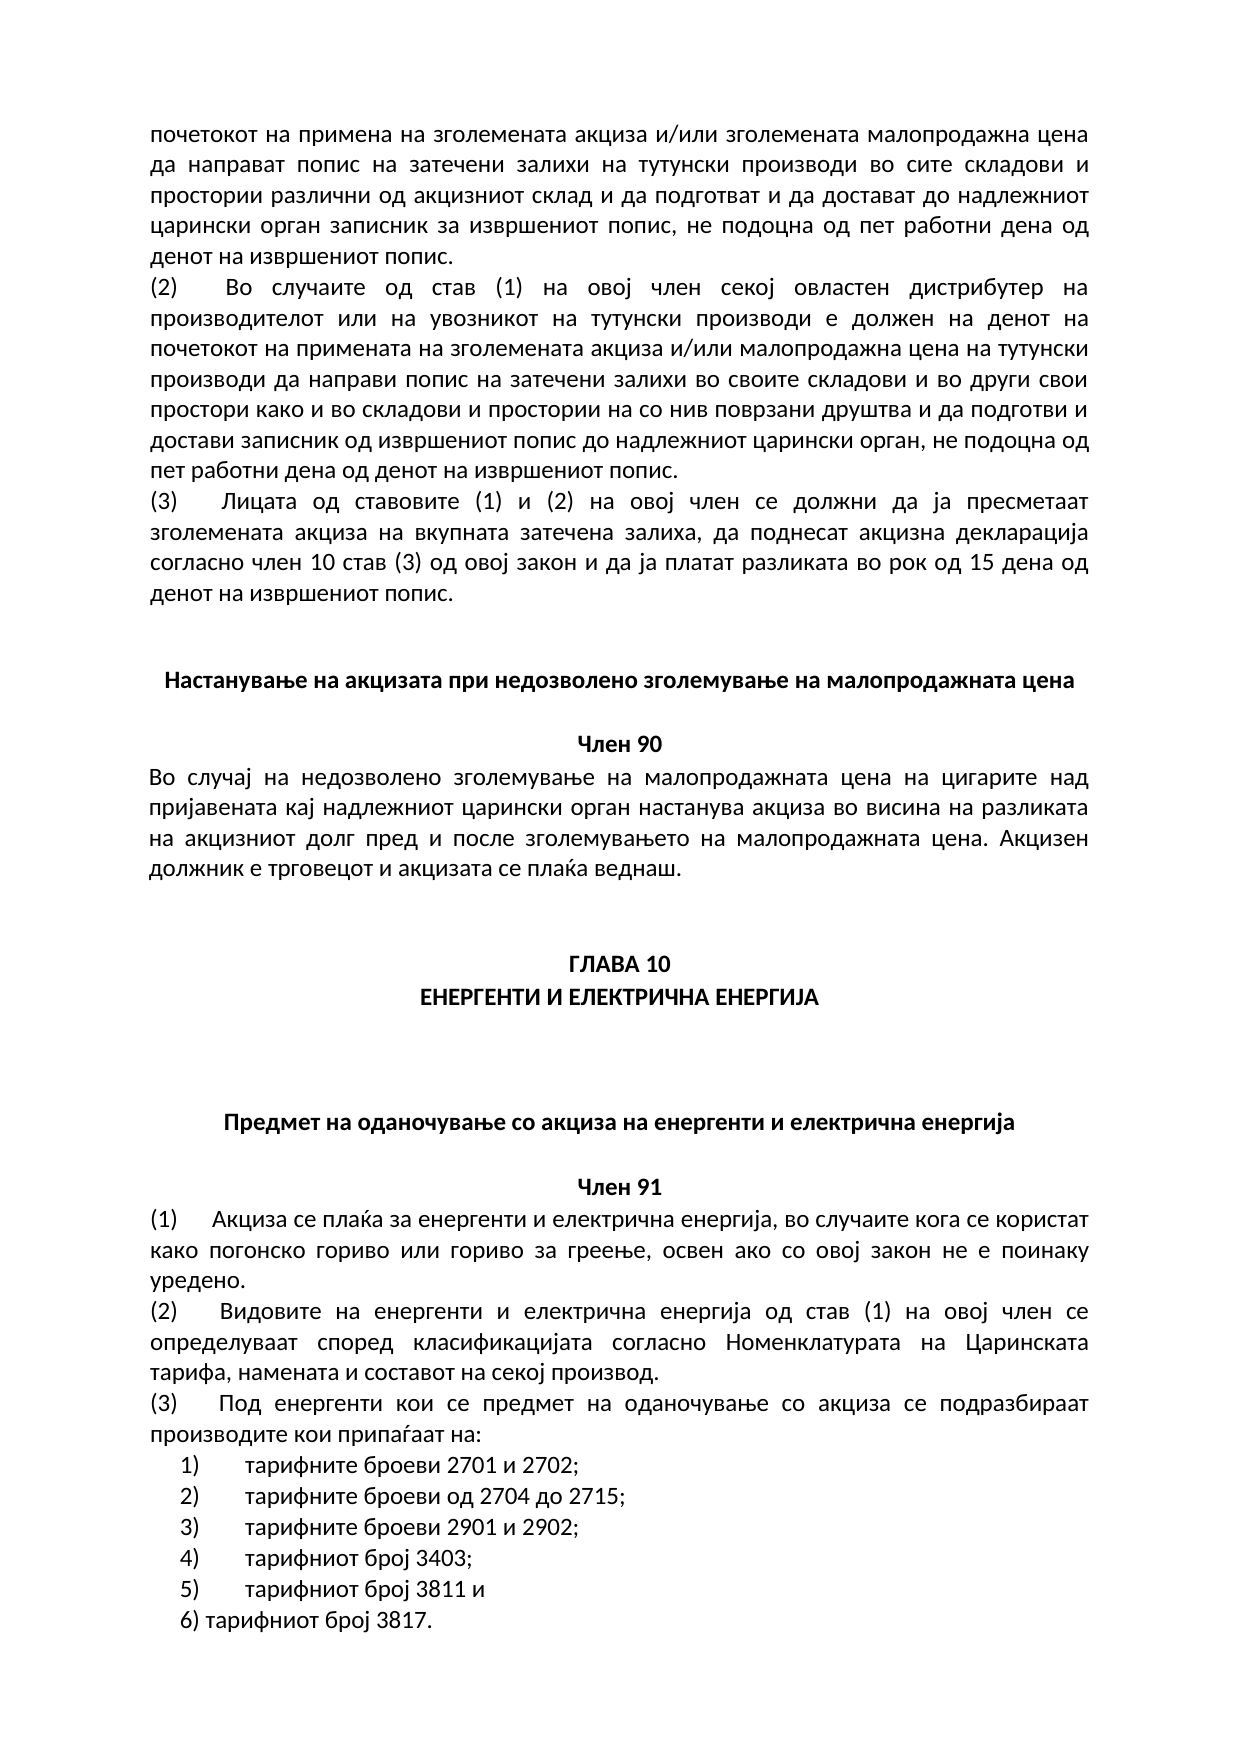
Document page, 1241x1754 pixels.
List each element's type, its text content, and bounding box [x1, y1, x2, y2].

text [150, 118, 1090, 271]
text (3) Под енергенти кои се предмет на оданочување со акциза се подразбираат производите кои припаѓаат на: [150, 1388, 1090, 1449]
text (2) Во случаите од став (1) на овој член секој овластен дистрибутер на производителот или на увозникот на тутунски производи е должен на денот на почетокот на примената на зголемената акциза и/или малопродажна цена на тутунски производи да направи попис на затечени залихи во своите складови и во други свои простори како и во складови и простории на со нив поврзани друштва и да подготви и достави записник од извршениот попис до надлежниот царински орган, не подоцна од пет работни дена од денот на извршениот попис. [150, 271, 1090, 485]
text 6) тарифниот број 3817. [179, 1604, 1090, 1635]
text Член 90 [163, 729, 1076, 759]
text 1) тарифните броеви 2701 и 2702; [179, 1449, 1090, 1480]
text Член 91 [163, 1171, 1076, 1202]
text ЕНЕРГЕНТИ И ЕЛЕКТРИЧНА ЕНЕРГИЈА [163, 981, 1076, 1011]
text Настанување на акцизата при недозволено зголемување на малопродажната цена [163, 664, 1076, 694]
text (2) Видовите на енергенти и електрична енергија од став (1) на овој член се определуваат според класификацијата согласно Номенклатурата на Царинската тарифа, намената и составот на секој производ. [150, 1296, 1090, 1387]
text (1) Акциза се плаќа за енергенти и електрична енергија, во случаите кога се користат како погонско гориво или гориво за греење, освен ако со овој закон не е поинаку уредено. [150, 1203, 1090, 1295]
text 2) тарифните броеви од 2704 до 2715; [179, 1480, 1090, 1511]
text ГЛАВА 10 [163, 948, 1076, 979]
text 5) тарифниот број 3811 и [179, 1573, 1090, 1604]
text 4) тарифниот број 3403; [179, 1542, 1090, 1573]
text Во случај на недозволено зголемување на малопродажната цена на цигарите над пријавената кај надлежниот царински орган настанува акциза во висина на разликата на акцизниот долг пред и после зголемувањето на малопродажната цена. Акцизен должник е трговецот и акцизата се плаќа веднаш. [148, 761, 1090, 883]
text 3) тарифните броеви 2901 и 2902; [179, 1511, 1090, 1542]
text Предмет на оданочување со акциза на енергенти и електрична енергија [163, 1106, 1076, 1137]
text (3) Лицата од ставовите (1) и (2) на овој член се должни да ја пресметаат зголемената акциза на вкупната затечена залиха, да поднесат акцизна декларација согласно член 10 став (3) од овој закон и да ја платат разликата во рок од 15 дена од денот на извршениот попис. [150, 485, 1090, 607]
